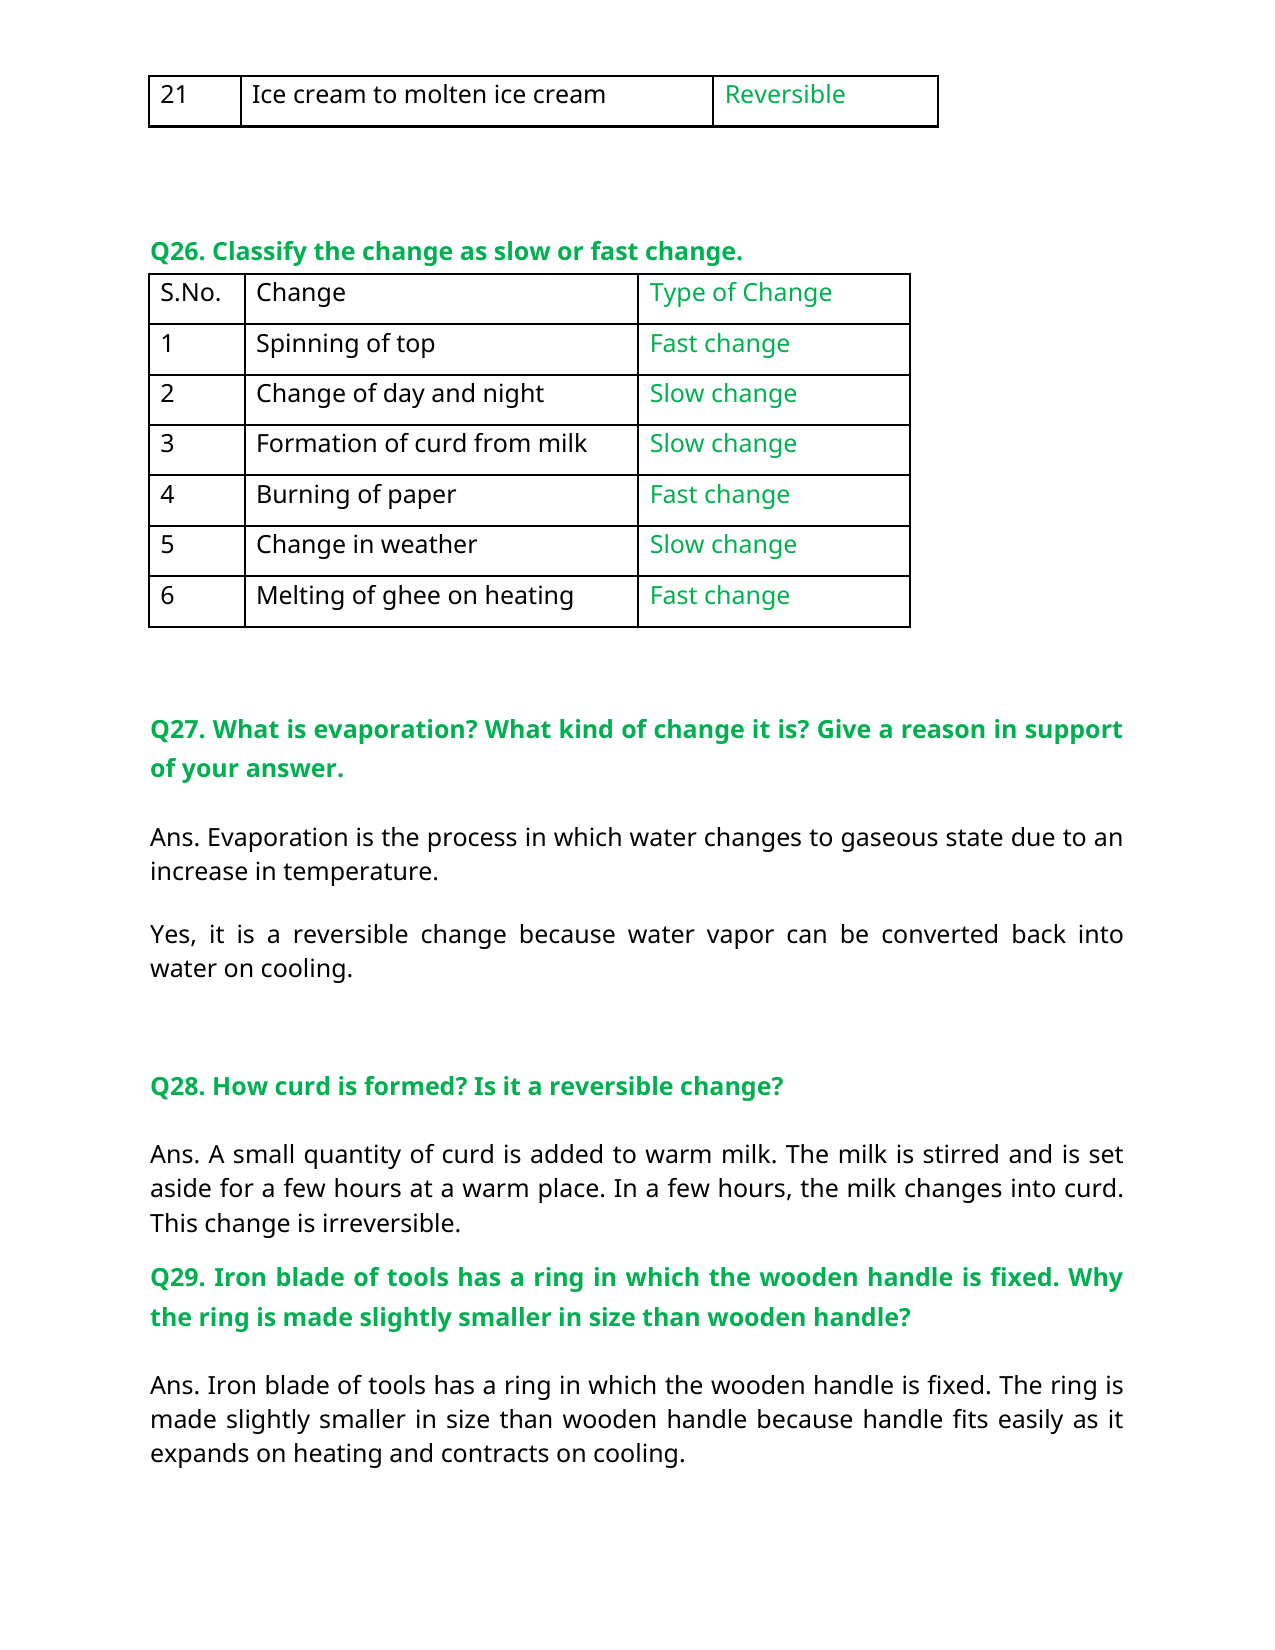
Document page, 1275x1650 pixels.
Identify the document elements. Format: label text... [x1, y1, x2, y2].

text Yes, it is a reversible change because water vapor can be converted back into water on cooling. [150, 917, 1125, 985]
table_cell 1 [150, 325, 244, 373]
table_cell Spinning of top [246, 325, 637, 373]
subtitle Q26. Classify the change as slow or fast change. [150, 233, 1125, 268]
text Ans. A small quantity of curd is added to warm milk. The milk is stirred and is set aside for a few hours at a warm place. In a few hours, the milk changes into curd. This change is irreversible. [150, 1137, 1125, 1239]
text Ans. Iron blade of tools has a ring in which the wooden handle is fixed. The ring is made slightly smaller in size than wooden handle because handle fits easily as it expands on heating and contracts on cooling. [150, 1368, 1125, 1470]
table_cell Ice cream to molten ice cream [242, 77, 712, 125]
table_cell Slow change [639, 527, 909, 575]
table_cell Fast change [639, 325, 909, 373]
table_header S.No. [150, 275, 244, 323]
table_cell Burning of paper [246, 476, 637, 525]
table_header Type of Change [639, 275, 909, 323]
table_cell Formation of curd from milk [246, 426, 637, 474]
table_cell Change in weather [246, 527, 637, 575]
table_cell 5 [150, 527, 244, 575]
subtitle Q28. How curd is formed? Is it a reversible change? [150, 1069, 1125, 1103]
table_cell 21 [150, 77, 240, 125]
table_header Change [246, 275, 637, 323]
text Ans. Evaporation is the process in which water changes to gaseous state due to an increase in temperature. [150, 819, 1125, 887]
table_cell Fast change [639, 476, 909, 525]
table_cell Slow change [639, 376, 909, 424]
table_cell 2 [150, 376, 244, 424]
table_cell Change of day and night [246, 376, 637, 424]
table_cell Slow change [639, 426, 909, 474]
table_cell Fast change [639, 577, 909, 626]
table_cell Reversible [714, 77, 937, 125]
table_cell 4 [150, 476, 244, 525]
table_cell 6 [150, 577, 244, 626]
table_cell 3 [150, 426, 244, 474]
subtitle Q27. What is evaporation? What kind of change it is? Give a reason in support of your answer. [150, 712, 1125, 785]
subtitle Q29. Iron blade of tools has a ring in which the wooden handle is fixed. Why the ring is made slightly smaller in size than wooden handle? [150, 1260, 1125, 1333]
table_cell Melting of ghee on heating [246, 577, 637, 626]
